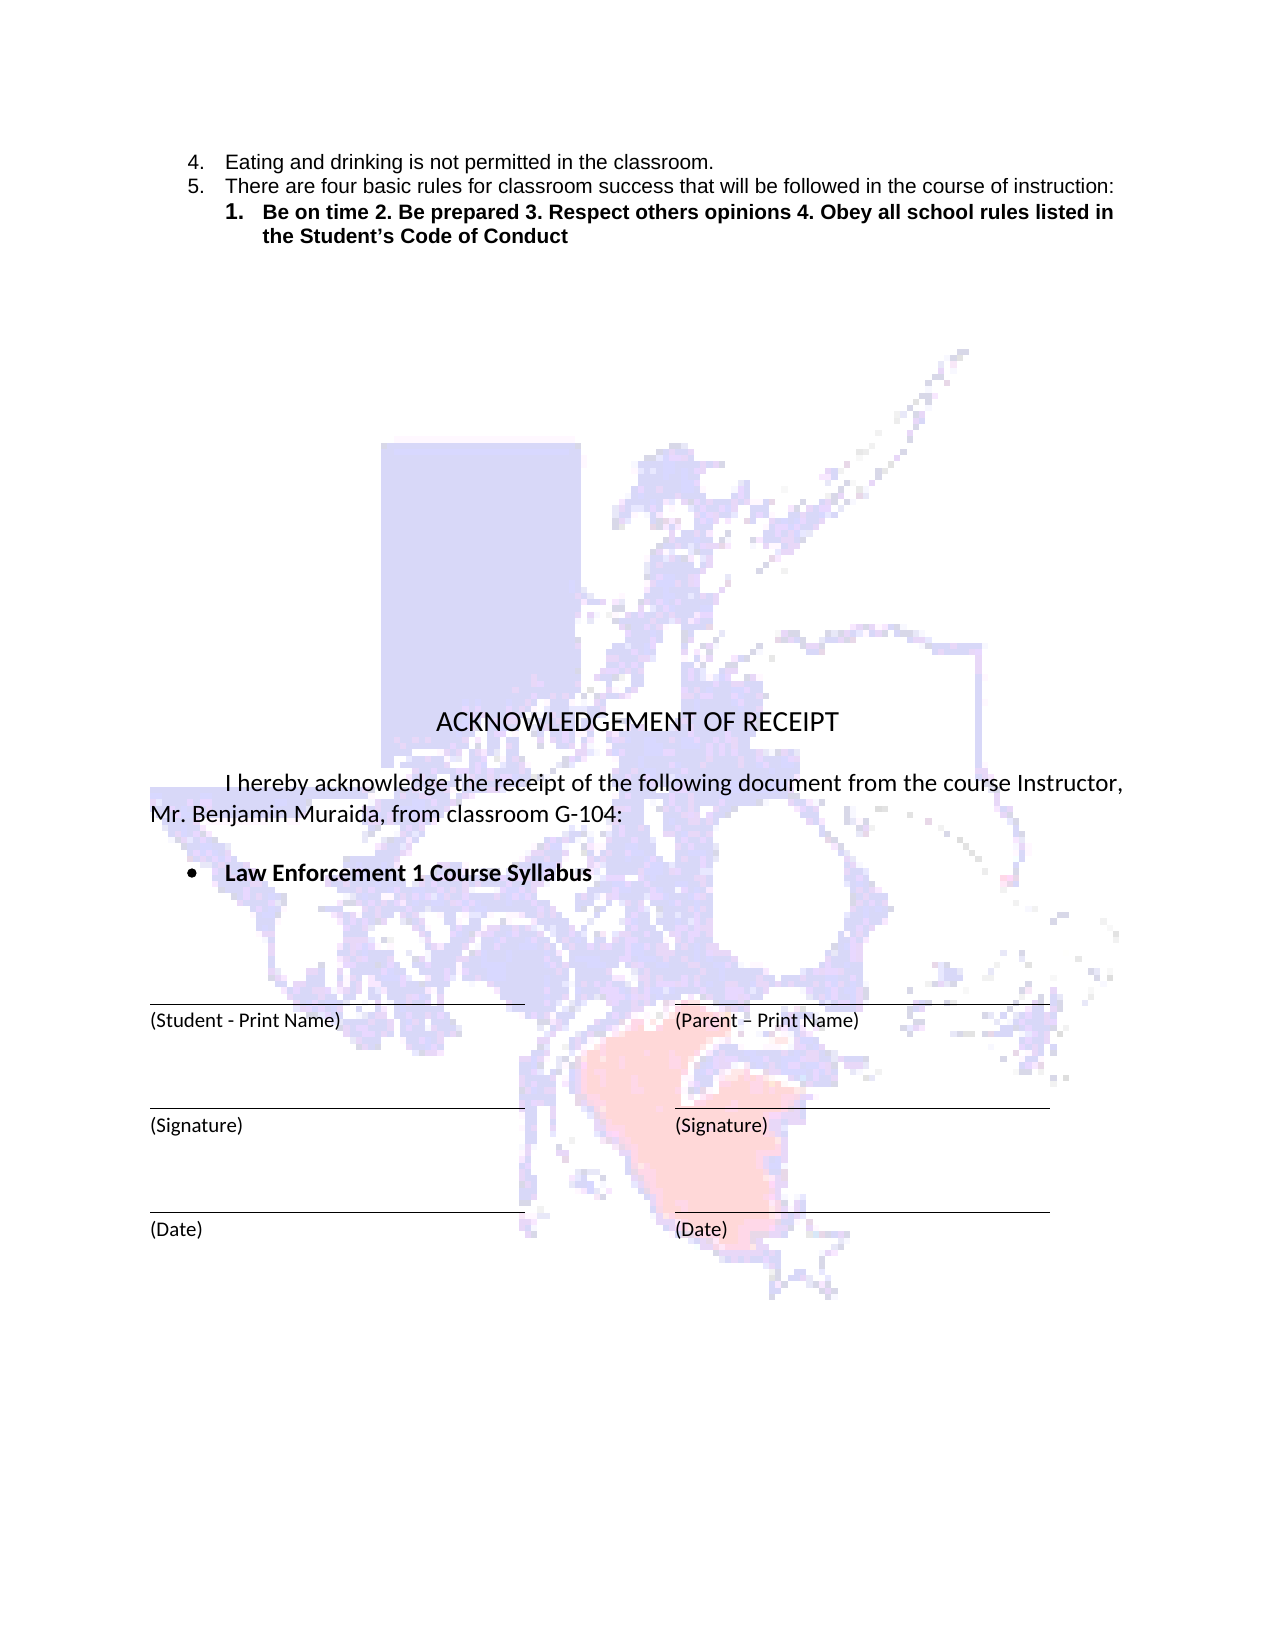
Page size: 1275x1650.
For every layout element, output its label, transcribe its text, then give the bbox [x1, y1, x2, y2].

list Be on time 2. Be prepared 3. Respect others opinions 4. Obey all school rules listed in the Student’s Code of Conduct [225, 198, 1125, 248]
list Law Enforcement 1 Course Syllabus [187, 858, 1125, 888]
text (Signature) (Signature) [150, 1112, 1125, 1137]
text ACKNOWLEDGEMENT OF RECEIPT [150, 703, 1125, 738]
text (Date) (Date) [150, 1216, 1125, 1242]
list Eating and drinking is not permitted in the classroom. [187, 150, 1125, 174]
text I hereby acknowledge the receipt of the following document from the course Instructor, Mr. Benjamin Muraida, from classroom G-104: [150, 767, 1125, 828]
list There are four basic rules for classroom success that will be followed in the course of instruction: [187, 174, 1125, 198]
text (Student - Print Name) (Parent – Print Name) [150, 1008, 1125, 1033]
